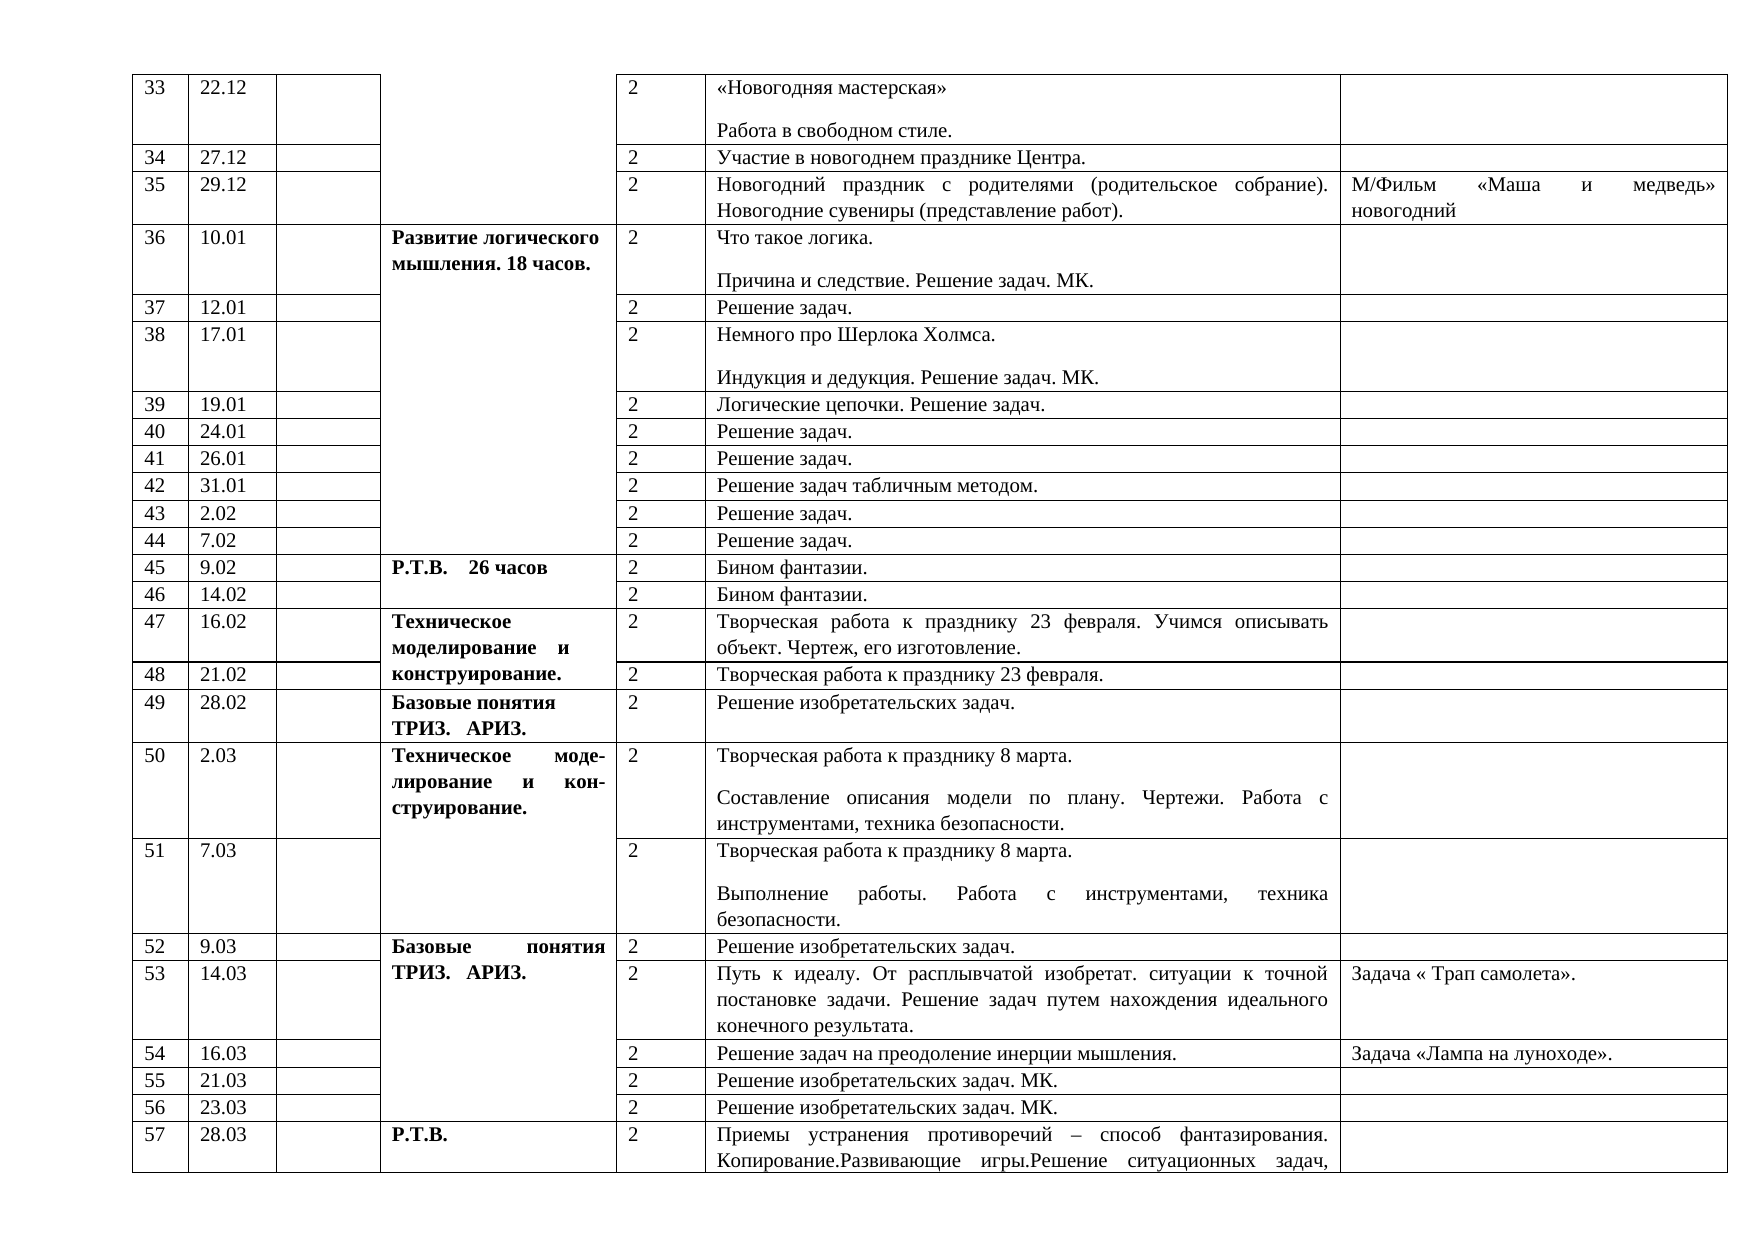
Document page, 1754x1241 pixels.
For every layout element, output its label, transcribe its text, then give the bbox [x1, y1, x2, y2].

table_cell 36 [133, 225, 188, 294]
table_cell 2.02 [189, 501, 276, 527]
table_cell 51 [133, 839, 188, 933]
table_cell [1341, 473, 1727, 499]
table_cell 16.02 [189, 609, 276, 661]
table_cell [277, 446, 380, 472]
table_cell 2 [617, 322, 705, 391]
table_cell Логические цепочки. Решение задач. [706, 392, 1340, 418]
table_cell [277, 743, 380, 837]
table_cell [277, 172, 380, 224]
table_cell 2 [617, 172, 705, 224]
table_cell Р.Т.В. 26 часов [381, 555, 616, 608]
table_cell 37 [133, 295, 188, 321]
table_cell 29.12 [189, 172, 276, 224]
table_cell Творческая работа к празднику 23 февраля. Учимся описывать объект. Чертеж, его изготовление. [706, 609, 1340, 661]
table_cell 2 [617, 225, 705, 294]
table_cell 54 [133, 1040, 188, 1067]
table_cell [277, 609, 380, 661]
table_cell Участие в новогоднем празднике Центра. [706, 145, 1340, 171]
table_cell [1341, 690, 1727, 742]
table_cell 55 [133, 1068, 188, 1094]
table_cell 28.02 [189, 690, 276, 742]
table_cell 2 [617, 1040, 705, 1067]
table_cell 2 [617, 663, 705, 688]
table_cell [1341, 528, 1727, 554]
table_cell Что такое логика. Причина и следствие. Решение задач. МК. [706, 225, 1340, 294]
table_cell 28.03 [189, 1122, 276, 1172]
table_cell 2.03 [189, 743, 276, 837]
table_cell 10.01 [189, 225, 276, 294]
table_cell 2 [617, 295, 705, 321]
table_cell 19.01 [189, 392, 276, 418]
table_cell [277, 1068, 380, 1094]
table_cell Путь к идеалу. От расплывчатой изобретат. ситуации к точной постановке задачи. Решение задач путем нахождения идеального конечного результата. [706, 961, 1340, 1039]
table_cell 2 [617, 446, 705, 472]
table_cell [706, 75, 1340, 144]
table_cell [1341, 663, 1727, 688]
table_cell 7.03 [189, 839, 276, 933]
table_cell 53 [133, 961, 188, 1039]
table_cell Развитие логического мышления. 18 часов. [381, 225, 616, 554]
table_cell 56 [133, 1095, 188, 1121]
table_cell [277, 392, 380, 418]
table_cell 2 [617, 690, 705, 742]
table_cell 2 [617, 555, 705, 581]
table_cell [1341, 295, 1727, 321]
table_cell 2 [617, 839, 705, 933]
table_cell 14.02 [189, 582, 276, 608]
table_cell [277, 528, 380, 554]
table_cell Бином фантазии. [706, 555, 1340, 581]
table_cell [1341, 392, 1727, 418]
table_cell [1341, 225, 1727, 294]
table_cell 40 [133, 419, 188, 445]
table_cell 2 [617, 961, 705, 1039]
table_cell [1341, 446, 1727, 472]
table_cell 9.02 [189, 555, 276, 581]
table_cell 48 [133, 663, 188, 688]
table_cell 2 [617, 501, 705, 527]
table_cell Решение задач. [706, 501, 1340, 527]
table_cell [706, 1122, 1340, 1172]
table_cell [277, 663, 380, 688]
table_cell 2 [617, 145, 705, 171]
table_cell [1341, 1095, 1727, 1121]
table_cell 17.01 [189, 322, 276, 391]
table_cell 34 [133, 145, 188, 171]
table_cell Решение задач. [706, 528, 1340, 554]
table_cell Решение изобретательских задач. МК. [706, 1095, 1340, 1121]
table_cell [277, 419, 380, 445]
table_cell [277, 839, 380, 933]
table_cell Творческая работа к празднику 8 марта. Выполнение работы. Работа с инструментами, техника безопасности. [706, 839, 1340, 933]
table_cell [1341, 743, 1727, 837]
table_cell 23.03 [189, 1095, 276, 1121]
table_cell 2 [617, 473, 705, 499]
table_cell 57 [133, 1122, 188, 1172]
table_cell 9.03 [189, 934, 276, 960]
table_cell [277, 1040, 380, 1067]
table_cell [277, 934, 380, 960]
table_cell 52 [133, 934, 188, 960]
table_cell Решение задач на преодоление инерции мышления. [706, 1040, 1340, 1067]
table_cell [1341, 1122, 1727, 1172]
table_cell Решение задач. [706, 295, 1340, 321]
table_cell 39 [133, 392, 188, 418]
table_cell [277, 501, 380, 527]
table_cell 50 [133, 743, 188, 837]
table_cell 16.03 [189, 1040, 276, 1067]
table_cell 43 [133, 501, 188, 527]
table_cell 2 [617, 1068, 705, 1094]
table_cell [277, 322, 380, 391]
table_cell Творческая работа к празднику 23 февраля. [706, 663, 1340, 688]
table_cell [277, 75, 380, 144]
table_cell 35 [133, 172, 188, 224]
table_cell Решение изобретательских задач. [706, 690, 1340, 742]
table_cell [277, 1122, 380, 1172]
table_cell 2 [617, 609, 705, 661]
table_cell 2 [617, 582, 705, 608]
table_cell 47 [133, 609, 188, 661]
table_cell 2 [617, 528, 705, 554]
table_cell [1341, 1068, 1727, 1094]
table_cell 45 [133, 555, 188, 581]
table_cell Бином фантазии. [706, 582, 1340, 608]
table_cell Решение изобретательских задач. МК. [706, 1068, 1340, 1094]
table_cell 41 [133, 446, 188, 472]
table_cell [1341, 934, 1727, 960]
table_cell 7.02 [189, 528, 276, 554]
table_cell [277, 582, 380, 608]
table_cell [277, 555, 380, 581]
table_cell 22.12 [189, 75, 276, 144]
table_cell Решение изобретательских задач. [706, 934, 1340, 960]
table_cell 46 [133, 582, 188, 608]
table_cell Задача «Лампа на луноходе». [1341, 1040, 1727, 1067]
table_cell [1341, 555, 1727, 581]
table_cell Немного про Шерлока Холмса. Индукция и дедукция. Решение задач. МК. [706, 322, 1340, 391]
table_cell Р.Т.В. [381, 1122, 616, 1172]
table_cell Задача « Трап самолета». [1341, 961, 1727, 1039]
table_cell Решение задач. [706, 446, 1340, 472]
table_cell Решение задач табличным методом. [706, 473, 1340, 499]
table_cell [277, 473, 380, 499]
table_cell 27.12 [189, 145, 276, 171]
table_cell [277, 225, 380, 294]
table_cell 14.03 [189, 961, 276, 1039]
table_cell 21.02 [189, 663, 276, 688]
table_cell 12.01 [189, 295, 276, 321]
table_cell 21.03 [189, 1068, 276, 1094]
table_cell 49 [133, 690, 188, 742]
table_cell 38 [133, 322, 188, 391]
table_cell 31.01 [189, 473, 276, 499]
table_cell Базовые понятия ТРИЗ. АРИЗ. [381, 690, 616, 742]
table_cell 2 [617, 392, 705, 418]
table_cell [1341, 322, 1727, 391]
table_cell Творческая работа к празднику 8 марта. Составление описания модели по плану. Чертежи. Работа с инструментами, техника безопасности. [706, 743, 1340, 837]
table_cell Новогодний праздник с родителями (родительское собрание). Новогодние сувениры (представление работ). [706, 172, 1340, 224]
table_cell [277, 1095, 380, 1121]
table_cell Техническое моде-лирование и кон-струирование. [381, 743, 616, 933]
table_cell [1341, 839, 1727, 933]
table_cell [1341, 582, 1727, 608]
table_cell Техническое моделирование и конструирование. [381, 609, 616, 688]
table_cell [277, 145, 380, 171]
table_cell 2 [617, 934, 705, 960]
table_cell 2 [617, 1095, 705, 1121]
table_cell [277, 690, 380, 742]
table_cell 26.01 [189, 446, 276, 472]
table_cell 2 [617, 419, 705, 445]
table_cell 42 [133, 473, 188, 499]
table_cell [1341, 609, 1727, 661]
table_cell [1341, 419, 1727, 445]
table_cell Базовые понятия ТРИЗ. АРИЗ. [381, 934, 616, 1121]
table_cell Решение задач. [706, 419, 1340, 445]
table_cell [1341, 75, 1727, 144]
table_cell 2 [617, 75, 705, 144]
table_cell 33 [133, 75, 188, 144]
table_cell 44 [133, 528, 188, 554]
table_cell [277, 295, 380, 321]
table_cell 2 [617, 1122, 705, 1172]
table_cell 2 [617, 743, 705, 837]
table_cell [1341, 145, 1727, 171]
table_cell [1341, 501, 1727, 527]
table_cell 24.01 [189, 419, 276, 445]
table_cell М/Фильм «Маша и медведь» новогодний [1341, 172, 1727, 224]
table_cell [277, 961, 380, 1039]
